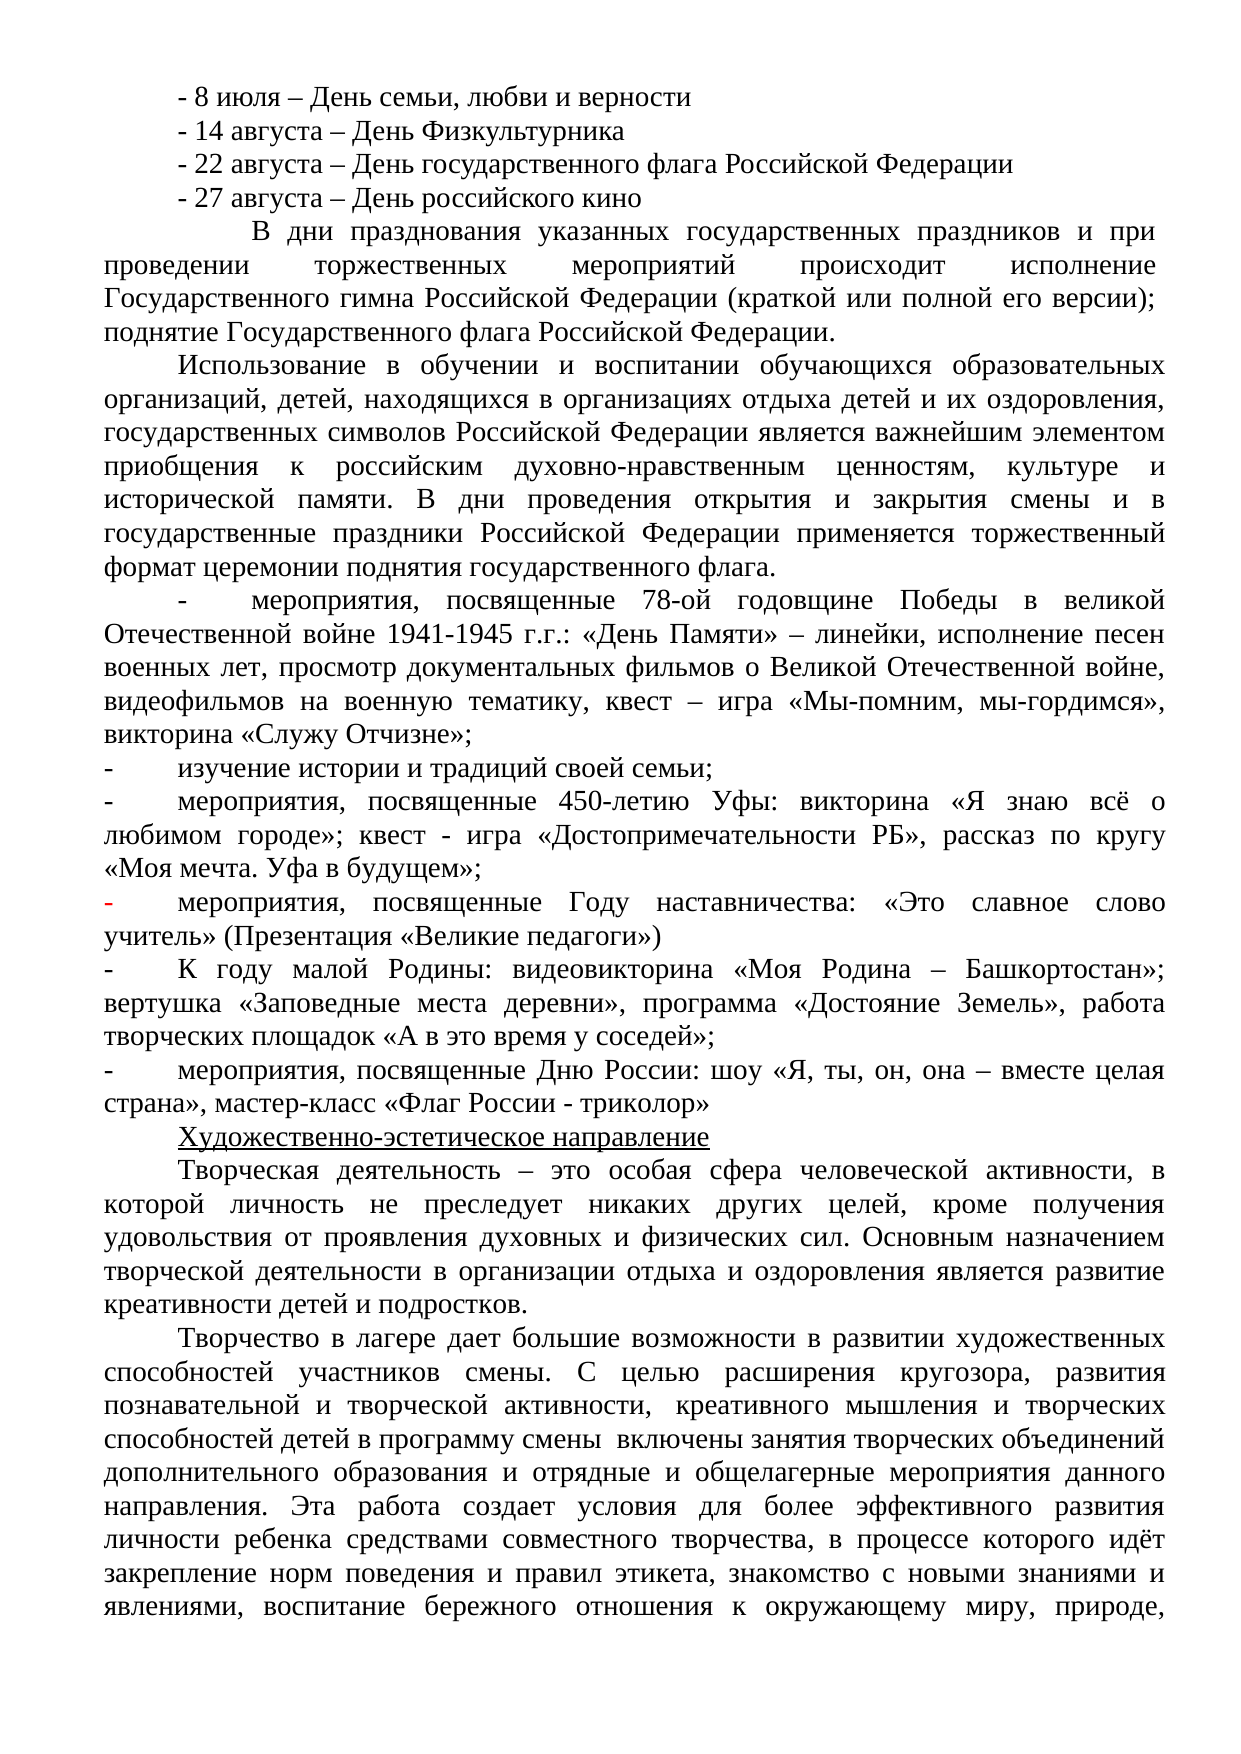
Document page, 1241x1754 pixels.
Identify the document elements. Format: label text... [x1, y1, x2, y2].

text В дни празднования указанных государственных праздников и при проведении торжественных мероприятий происходит исполнение Государственного гимна Российской Федерации (краткой или полной его версии); поднятие Государственного флага Российской Федерации. [103, 213, 1157, 347]
text Художественно-эстетическое направление [103, 1119, 1166, 1152]
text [103, 1320, 1166, 1622]
text Творческая деятельность – это особая сфера человеческой активности, в которой личность не преследует никаких других целей, кроме получения удовольствия от проявления духовных и физических сил. Основным назначением творческой деятельности в организации отдыха и оздоровления является развитие креативности детей и подростков. [103, 1152, 1166, 1320]
text - 22 августа – День государственного флага Российской Федерации [103, 146, 1166, 180]
text - 27 августа – День российского кино [103, 180, 1166, 213]
list мероприятия, посвященные 450-летию Уфы: викторина «Я знаю всё о любимом городе»; квест - игра «Достопримечательности РБ», рассказ по кругу «Моя мечта. Уфа в будущем»; [103, 783, 1166, 884]
text - 8 июля – День семьи, любви и верности [103, 79, 1166, 113]
list изучение истории и традиций своей семьи; [103, 750, 1166, 783]
list К году малой Родины: видеовикторина «Моя Родина – Башкортостан»; вертушка «Заповедные места деревни», программа «Достояние Земель», работа творческих площадок «А в это время у соседей»; [103, 951, 1166, 1052]
list мероприятия, посвященные 78-ой годовщине Победы в великой Отечественной войне 1941-1945 г.г.: «День Памяти» – линейки, исполнение песен военных лет, просмотр документальных фильмов о Великой Отечественной войне, видеофильмов на военную тематику, квест – игра «Мы-помним, мы-гордимся», викторина «Служу Отчизне»; [103, 582, 1166, 750]
list мероприятия, посвященные Году наставничества: «Это славное слово учитель» (Презентация «Великие педагоги») [103, 884, 1166, 951]
list мероприятия, посвященные Дню России: шоу «Я, ты, он, она – вместе целая страна», мастер-класс «Флаг России - триколор» [103, 1052, 1166, 1119]
text Использование в обучении и воспитании обучающихся образовательных организаций, детей, находящихся в организациях отдыха детей и их оздоровления, государственных символов Российской Федерации является важнейшим элементом приобщения к российским духовно-нравственным ценностям, культуре и исторической памяти. В дни проведения открытия и закрытия смены и в государственные праздники Российской Федерации применяется торжественный формат церемонии поднятия государственного флага. [103, 347, 1166, 582]
text - 14 августа – День Физкультурника [103, 113, 1166, 146]
